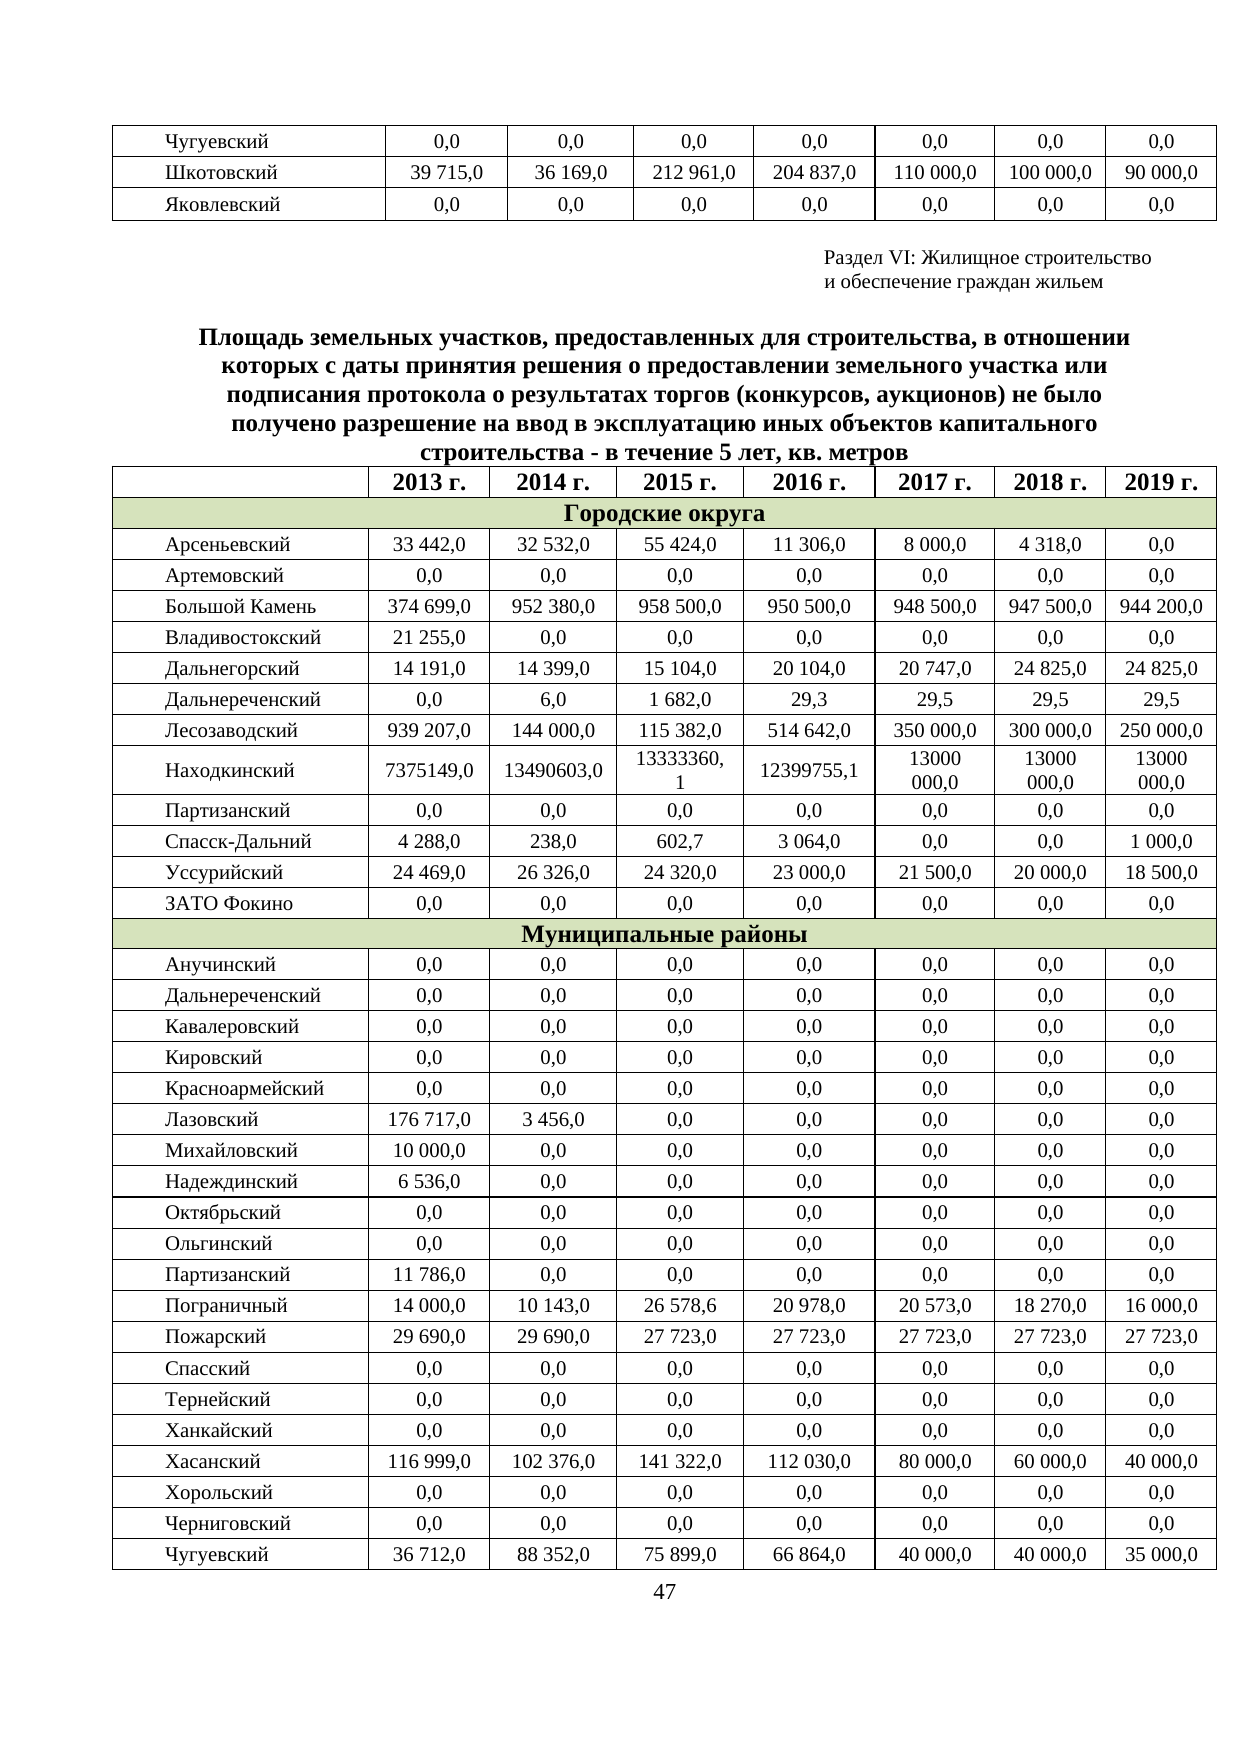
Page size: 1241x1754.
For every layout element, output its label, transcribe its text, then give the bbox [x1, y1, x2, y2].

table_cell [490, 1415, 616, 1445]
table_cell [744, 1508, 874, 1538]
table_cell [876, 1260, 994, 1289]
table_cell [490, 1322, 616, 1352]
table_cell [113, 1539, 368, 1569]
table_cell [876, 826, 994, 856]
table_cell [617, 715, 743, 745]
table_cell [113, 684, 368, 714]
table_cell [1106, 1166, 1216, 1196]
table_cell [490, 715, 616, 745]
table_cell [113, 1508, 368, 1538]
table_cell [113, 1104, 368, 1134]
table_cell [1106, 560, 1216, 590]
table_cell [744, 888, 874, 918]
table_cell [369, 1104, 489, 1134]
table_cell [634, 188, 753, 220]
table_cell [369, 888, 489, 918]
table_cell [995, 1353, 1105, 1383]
text и обеспечение граждан жильем [177, 269, 1152, 293]
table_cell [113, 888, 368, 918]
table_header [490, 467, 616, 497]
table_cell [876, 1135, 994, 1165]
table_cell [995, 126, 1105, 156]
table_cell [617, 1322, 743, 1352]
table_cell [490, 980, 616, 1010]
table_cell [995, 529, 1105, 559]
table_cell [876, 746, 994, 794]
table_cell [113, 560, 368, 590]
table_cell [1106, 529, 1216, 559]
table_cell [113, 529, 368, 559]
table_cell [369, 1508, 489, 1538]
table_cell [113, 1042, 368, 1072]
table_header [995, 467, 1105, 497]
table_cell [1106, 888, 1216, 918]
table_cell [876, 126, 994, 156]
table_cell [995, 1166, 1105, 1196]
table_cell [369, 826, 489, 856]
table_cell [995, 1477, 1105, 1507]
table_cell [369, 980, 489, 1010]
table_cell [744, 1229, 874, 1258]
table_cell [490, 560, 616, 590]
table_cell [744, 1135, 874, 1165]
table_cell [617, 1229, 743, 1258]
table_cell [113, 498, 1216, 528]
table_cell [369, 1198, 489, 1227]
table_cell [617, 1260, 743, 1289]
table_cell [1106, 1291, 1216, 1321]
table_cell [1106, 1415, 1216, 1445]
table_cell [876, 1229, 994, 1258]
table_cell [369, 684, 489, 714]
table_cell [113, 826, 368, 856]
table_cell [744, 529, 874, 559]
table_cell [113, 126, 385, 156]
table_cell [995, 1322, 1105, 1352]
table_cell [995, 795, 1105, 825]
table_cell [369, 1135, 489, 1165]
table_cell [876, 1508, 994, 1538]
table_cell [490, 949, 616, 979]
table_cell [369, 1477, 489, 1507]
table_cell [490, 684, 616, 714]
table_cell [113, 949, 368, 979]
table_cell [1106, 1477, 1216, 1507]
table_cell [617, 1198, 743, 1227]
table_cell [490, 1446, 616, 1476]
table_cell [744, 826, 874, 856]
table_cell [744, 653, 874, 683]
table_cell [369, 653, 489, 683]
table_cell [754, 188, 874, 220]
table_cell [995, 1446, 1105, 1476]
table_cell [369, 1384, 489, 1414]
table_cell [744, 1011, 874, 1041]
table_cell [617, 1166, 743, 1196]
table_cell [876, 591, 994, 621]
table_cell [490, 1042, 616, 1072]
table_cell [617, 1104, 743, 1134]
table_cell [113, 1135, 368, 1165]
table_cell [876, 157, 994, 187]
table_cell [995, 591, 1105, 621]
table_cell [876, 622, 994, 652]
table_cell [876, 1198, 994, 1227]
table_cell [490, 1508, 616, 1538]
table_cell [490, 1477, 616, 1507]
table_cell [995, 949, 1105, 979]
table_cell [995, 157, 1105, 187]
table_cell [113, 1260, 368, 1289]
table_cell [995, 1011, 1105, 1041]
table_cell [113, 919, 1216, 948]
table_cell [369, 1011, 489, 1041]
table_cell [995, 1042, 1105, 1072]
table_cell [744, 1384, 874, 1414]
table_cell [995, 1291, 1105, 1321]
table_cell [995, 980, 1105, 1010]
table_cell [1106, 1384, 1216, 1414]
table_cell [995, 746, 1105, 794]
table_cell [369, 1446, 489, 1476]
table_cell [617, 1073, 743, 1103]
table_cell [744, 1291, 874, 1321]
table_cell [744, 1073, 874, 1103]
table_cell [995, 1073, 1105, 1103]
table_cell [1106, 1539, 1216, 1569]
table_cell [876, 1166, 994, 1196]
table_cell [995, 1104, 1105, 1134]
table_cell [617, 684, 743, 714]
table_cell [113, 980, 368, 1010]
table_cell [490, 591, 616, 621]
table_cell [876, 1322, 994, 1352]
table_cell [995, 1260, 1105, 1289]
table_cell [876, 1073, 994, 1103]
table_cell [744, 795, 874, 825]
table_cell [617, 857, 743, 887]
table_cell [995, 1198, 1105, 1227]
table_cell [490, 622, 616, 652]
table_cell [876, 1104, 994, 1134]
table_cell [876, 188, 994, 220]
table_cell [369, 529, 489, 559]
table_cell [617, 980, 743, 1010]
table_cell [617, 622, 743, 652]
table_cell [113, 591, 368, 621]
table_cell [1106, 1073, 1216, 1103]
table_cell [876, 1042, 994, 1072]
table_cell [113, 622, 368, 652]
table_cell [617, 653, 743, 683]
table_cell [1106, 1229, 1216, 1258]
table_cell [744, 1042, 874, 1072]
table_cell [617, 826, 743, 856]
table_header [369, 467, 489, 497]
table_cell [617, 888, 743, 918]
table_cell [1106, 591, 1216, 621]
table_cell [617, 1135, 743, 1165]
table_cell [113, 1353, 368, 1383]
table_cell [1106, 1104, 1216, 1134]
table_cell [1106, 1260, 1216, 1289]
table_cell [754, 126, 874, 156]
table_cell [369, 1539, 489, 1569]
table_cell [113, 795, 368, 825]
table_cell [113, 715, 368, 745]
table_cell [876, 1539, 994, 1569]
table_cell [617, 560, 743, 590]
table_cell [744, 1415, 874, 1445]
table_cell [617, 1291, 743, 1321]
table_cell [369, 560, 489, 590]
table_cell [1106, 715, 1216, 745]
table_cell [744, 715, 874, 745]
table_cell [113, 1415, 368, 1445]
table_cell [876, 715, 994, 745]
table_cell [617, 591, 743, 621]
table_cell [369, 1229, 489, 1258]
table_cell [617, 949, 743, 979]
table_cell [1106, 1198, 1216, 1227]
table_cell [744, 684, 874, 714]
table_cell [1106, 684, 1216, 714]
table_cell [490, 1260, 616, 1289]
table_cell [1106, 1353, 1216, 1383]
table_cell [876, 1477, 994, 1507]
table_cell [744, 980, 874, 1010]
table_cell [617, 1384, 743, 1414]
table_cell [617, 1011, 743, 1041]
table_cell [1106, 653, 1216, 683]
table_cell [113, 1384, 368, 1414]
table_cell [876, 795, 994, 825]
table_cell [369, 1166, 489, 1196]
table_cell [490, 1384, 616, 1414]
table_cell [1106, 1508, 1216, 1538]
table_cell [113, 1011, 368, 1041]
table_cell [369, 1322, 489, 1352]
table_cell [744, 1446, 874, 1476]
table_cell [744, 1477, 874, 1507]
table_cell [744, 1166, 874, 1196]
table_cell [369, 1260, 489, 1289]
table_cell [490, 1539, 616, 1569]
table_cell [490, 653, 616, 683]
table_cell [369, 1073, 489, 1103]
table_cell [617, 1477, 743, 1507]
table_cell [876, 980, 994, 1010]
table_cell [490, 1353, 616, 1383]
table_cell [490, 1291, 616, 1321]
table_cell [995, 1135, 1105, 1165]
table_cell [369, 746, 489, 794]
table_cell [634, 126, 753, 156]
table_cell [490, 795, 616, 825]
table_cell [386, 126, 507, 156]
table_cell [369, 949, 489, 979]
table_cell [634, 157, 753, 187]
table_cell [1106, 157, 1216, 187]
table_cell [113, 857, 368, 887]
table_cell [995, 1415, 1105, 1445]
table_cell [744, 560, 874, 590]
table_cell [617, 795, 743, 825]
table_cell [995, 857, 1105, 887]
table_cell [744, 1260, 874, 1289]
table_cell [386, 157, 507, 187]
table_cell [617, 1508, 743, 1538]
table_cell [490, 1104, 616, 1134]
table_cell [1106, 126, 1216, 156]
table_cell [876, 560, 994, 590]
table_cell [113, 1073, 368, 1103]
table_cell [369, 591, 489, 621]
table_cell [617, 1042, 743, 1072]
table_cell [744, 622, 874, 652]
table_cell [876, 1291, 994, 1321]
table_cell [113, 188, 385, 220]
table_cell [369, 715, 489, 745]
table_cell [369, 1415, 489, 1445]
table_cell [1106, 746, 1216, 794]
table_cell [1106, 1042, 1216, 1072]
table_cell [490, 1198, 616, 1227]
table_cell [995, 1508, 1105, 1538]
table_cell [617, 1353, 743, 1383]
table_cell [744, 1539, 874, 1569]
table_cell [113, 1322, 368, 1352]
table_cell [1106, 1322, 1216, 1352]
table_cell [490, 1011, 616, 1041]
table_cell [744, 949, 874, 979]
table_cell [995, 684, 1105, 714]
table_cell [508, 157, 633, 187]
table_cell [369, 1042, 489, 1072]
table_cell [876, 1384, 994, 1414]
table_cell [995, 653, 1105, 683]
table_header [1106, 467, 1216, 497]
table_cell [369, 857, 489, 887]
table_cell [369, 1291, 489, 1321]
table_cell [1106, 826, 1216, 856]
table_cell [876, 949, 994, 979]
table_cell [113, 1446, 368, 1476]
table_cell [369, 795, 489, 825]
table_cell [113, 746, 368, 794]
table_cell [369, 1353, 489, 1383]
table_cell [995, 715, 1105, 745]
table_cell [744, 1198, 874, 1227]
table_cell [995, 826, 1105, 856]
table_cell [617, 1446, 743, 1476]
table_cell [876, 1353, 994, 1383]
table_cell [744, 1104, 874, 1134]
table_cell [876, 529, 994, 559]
text Раздел VI: Жилищное строительство [177, 245, 1152, 269]
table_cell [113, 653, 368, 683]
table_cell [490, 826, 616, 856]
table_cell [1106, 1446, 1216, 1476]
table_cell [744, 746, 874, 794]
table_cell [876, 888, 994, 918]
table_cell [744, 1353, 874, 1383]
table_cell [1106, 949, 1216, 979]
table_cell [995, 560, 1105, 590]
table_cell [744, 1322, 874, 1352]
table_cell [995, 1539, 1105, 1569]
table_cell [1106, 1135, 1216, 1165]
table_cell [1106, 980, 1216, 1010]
text Площадь земельных участков, предоставленных для строительства, в отношении которых с даты принятия решения о предоставлении земельного участка или подписания протокола о результатах торгов (конкурсов, аукционов) не было получено разрешение на ввод в эксплуатацию иных объектов капитального строительства - в течение 5 лет, кв. метров [177, 322, 1152, 466]
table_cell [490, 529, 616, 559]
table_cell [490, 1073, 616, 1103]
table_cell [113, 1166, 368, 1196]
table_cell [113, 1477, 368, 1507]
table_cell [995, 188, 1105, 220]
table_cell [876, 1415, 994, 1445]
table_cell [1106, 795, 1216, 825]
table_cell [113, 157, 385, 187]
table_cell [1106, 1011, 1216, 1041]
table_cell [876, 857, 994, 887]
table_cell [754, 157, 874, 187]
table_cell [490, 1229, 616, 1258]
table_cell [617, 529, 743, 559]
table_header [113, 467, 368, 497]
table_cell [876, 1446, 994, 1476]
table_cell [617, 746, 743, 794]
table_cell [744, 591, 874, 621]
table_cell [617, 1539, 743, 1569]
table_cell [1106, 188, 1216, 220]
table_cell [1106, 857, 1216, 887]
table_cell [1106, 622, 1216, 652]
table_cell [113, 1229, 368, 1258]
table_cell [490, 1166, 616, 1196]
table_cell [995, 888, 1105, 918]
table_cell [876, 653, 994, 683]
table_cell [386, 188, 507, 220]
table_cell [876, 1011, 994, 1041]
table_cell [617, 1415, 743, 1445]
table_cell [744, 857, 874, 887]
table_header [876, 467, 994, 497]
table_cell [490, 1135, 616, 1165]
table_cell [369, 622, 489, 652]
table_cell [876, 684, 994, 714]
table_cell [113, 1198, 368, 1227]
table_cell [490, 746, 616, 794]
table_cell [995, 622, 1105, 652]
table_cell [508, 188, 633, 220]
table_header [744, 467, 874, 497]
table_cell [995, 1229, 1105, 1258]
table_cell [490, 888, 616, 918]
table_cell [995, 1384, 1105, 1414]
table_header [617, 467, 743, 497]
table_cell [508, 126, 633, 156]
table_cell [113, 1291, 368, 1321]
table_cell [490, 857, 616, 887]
